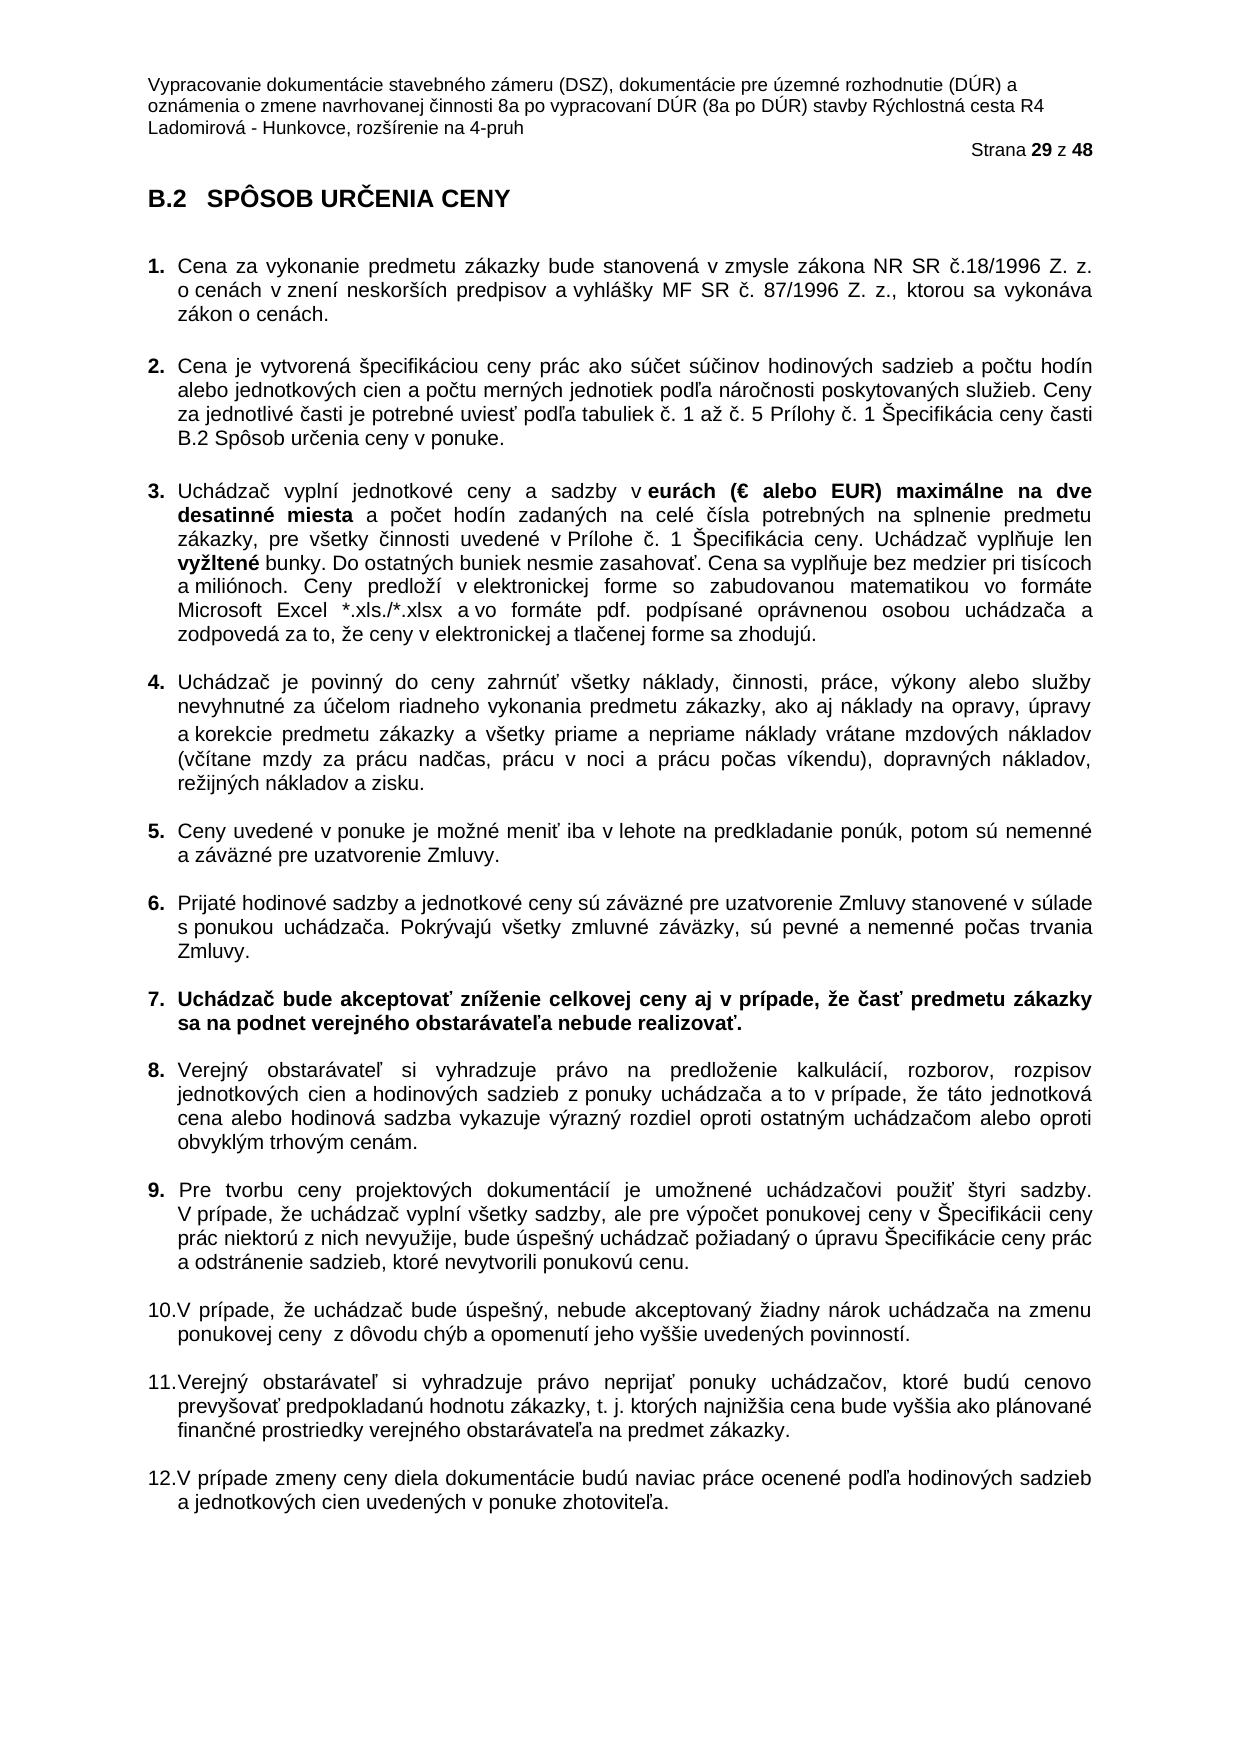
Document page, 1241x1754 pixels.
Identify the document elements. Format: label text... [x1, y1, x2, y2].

text 10.V prípade, že uchádzač bude úspešný, nebude akceptovaný žiadny nárok uchádzača na zmenu ponukovej ceny z dôvodu chýb a opomenutí jeho vyššie uvedených povinností. [148, 1298, 1093, 1346]
text 1. Cena za vykonanie predmetu zákazky bude stanovená v zmysle zákona NR SR č.18/1996 Z. z. o cenách v znení neskorších predpisov a vyhlášky MF SR č. 87/1996 Z. z., ktorou sa vykonáva zákon o cenách. [148, 254, 1093, 326]
text 7. Uchádzač bude akceptovať zníženie celkovej ceny aj v prípade, že časť predmetu zákazky sa na podnet verejného obstarávateľa nebude realizovať. [148, 986, 1093, 1034]
text 11. Verejný obstarávateľ si vyhradzuje právo neprijať ponuky uchádzačov, ktoré budú cenovo prevyšovať predpokladanú hodnotu zákazky, t. j. ktorých najnižšia cena bude vyššia ako plánované finančné prostriedky verejného obstarávateľa na predmet zákazky. [148, 1370, 1093, 1442]
subtitle B.2 SPÔSOB URČENIA CENY [148, 184, 1093, 213]
text 6. Prijaté hodinové sadzby a jednotkové ceny sú záväzné pre uzatvorenie Zmluvy stanovené v súlade s ponukou uchádzača. Pokrývajú všetky zmluvné záväzky, sú pevné a nemenné počas trvania Zmluvy. [148, 891, 1093, 962]
text 3. Uchádzač vyplní jednotkové ceny a sadzby v eurách (€ alebo EUR) maximálne na dve desatinné miesta a počet hodín zadaných na celé čísla potrebných na splnenie predmetu zákazky, pre všetky činnosti uvedené v Prílohe č. 1 Špecifikácia ceny. Uchádzač vyplňuje len vyžltené bunky. Do ostatných buniek nesmie zasahovať. Cena sa vyplňuje bez medzier pri tisícoch a miliónoch. Ceny predloží v elektronickej forme so zabudovanou matematikou vo formáte Microsoft Excel *.xls./*.xlsx a vo formáte pdf. podpísané oprávnenou osobou uchádzača a zodpovedá za to, že ceny v elektronickej a tlačenej forme sa zhodujú. [148, 478, 1093, 646]
text 2. Cena je vytvorená špecifikáciou ceny prác ako súčet súčinov hodinových sadzieb a počtu hodín alebo jednotkových cien a počtu merných jednotiek podľa náročnosti poskytovaných služieb. Ceny za jednotlivé časti je potrebné uviesť podľa tabuliek č. 1 až č. 5 Prílohy č. 1 Špecifikácia ceny časti B.2 Spôsob určenia ceny v ponuke. [148, 354, 1093, 450]
text 9. Pre tvorbu ceny projektových dokumentácií je umožnené uchádzačovi použiť štyri sadzby. V prípade, že uchádzač vyplní všetky sadzby, ale pre výpočet ponukovej ceny v Špecifikácii ceny prác niektorú z nich nevyužije, bude úspešný uchádzač požiadaný o úpravu Špecifikácie ceny prác a odstránenie sadzieb, ktoré nevytvorili ponukovú cenu. [148, 1178, 1093, 1274]
text 4. Uchádzač je povinný do ceny zahrnúť všetky náklady, činnosti, práce, výkony alebo služby nevyhnutné za účelom riadneho vykonania predmetu zákazky, ako aj náklady na opravy, úpravy a korekcie predmetu zákazky a všetky priame a nepriame náklady vrátane mzdových nákladov (včítane mzdy za prácu nadčas, prácu v noci a prácu počas víkendu), dopravných nákladov, režijných nákladov a zisku. [148, 670, 1093, 795]
list 8. Verejný obstarávateľ si vyhradzuje právo na predloženie kalkulácií, rozborov, rozpisov jednotkových cien a hodinových sadzieb z ponuky uchádzača a to v prípade, že táto jednotková cena alebo hodinová sadzba vykazuje výrazný rozdiel oproti ostatným uchádzačom alebo oproti obvyklým trhovým cenám. [148, 1058, 1093, 1154]
text 5. Ceny uvedené v ponuke je možné meniť iba v lehote na predkladanie ponúk, potom sú nemenné a záväzné pre uzatvorenie Zmluvy. [148, 819, 1093, 867]
text 12.V prípade zmeny ceny diela dokumentácie budú naviac práce ocenené podľa hodinových sadzieb a jednotkových cien uvedených v ponuke zhotoviteľa. [148, 1466, 1093, 1513]
